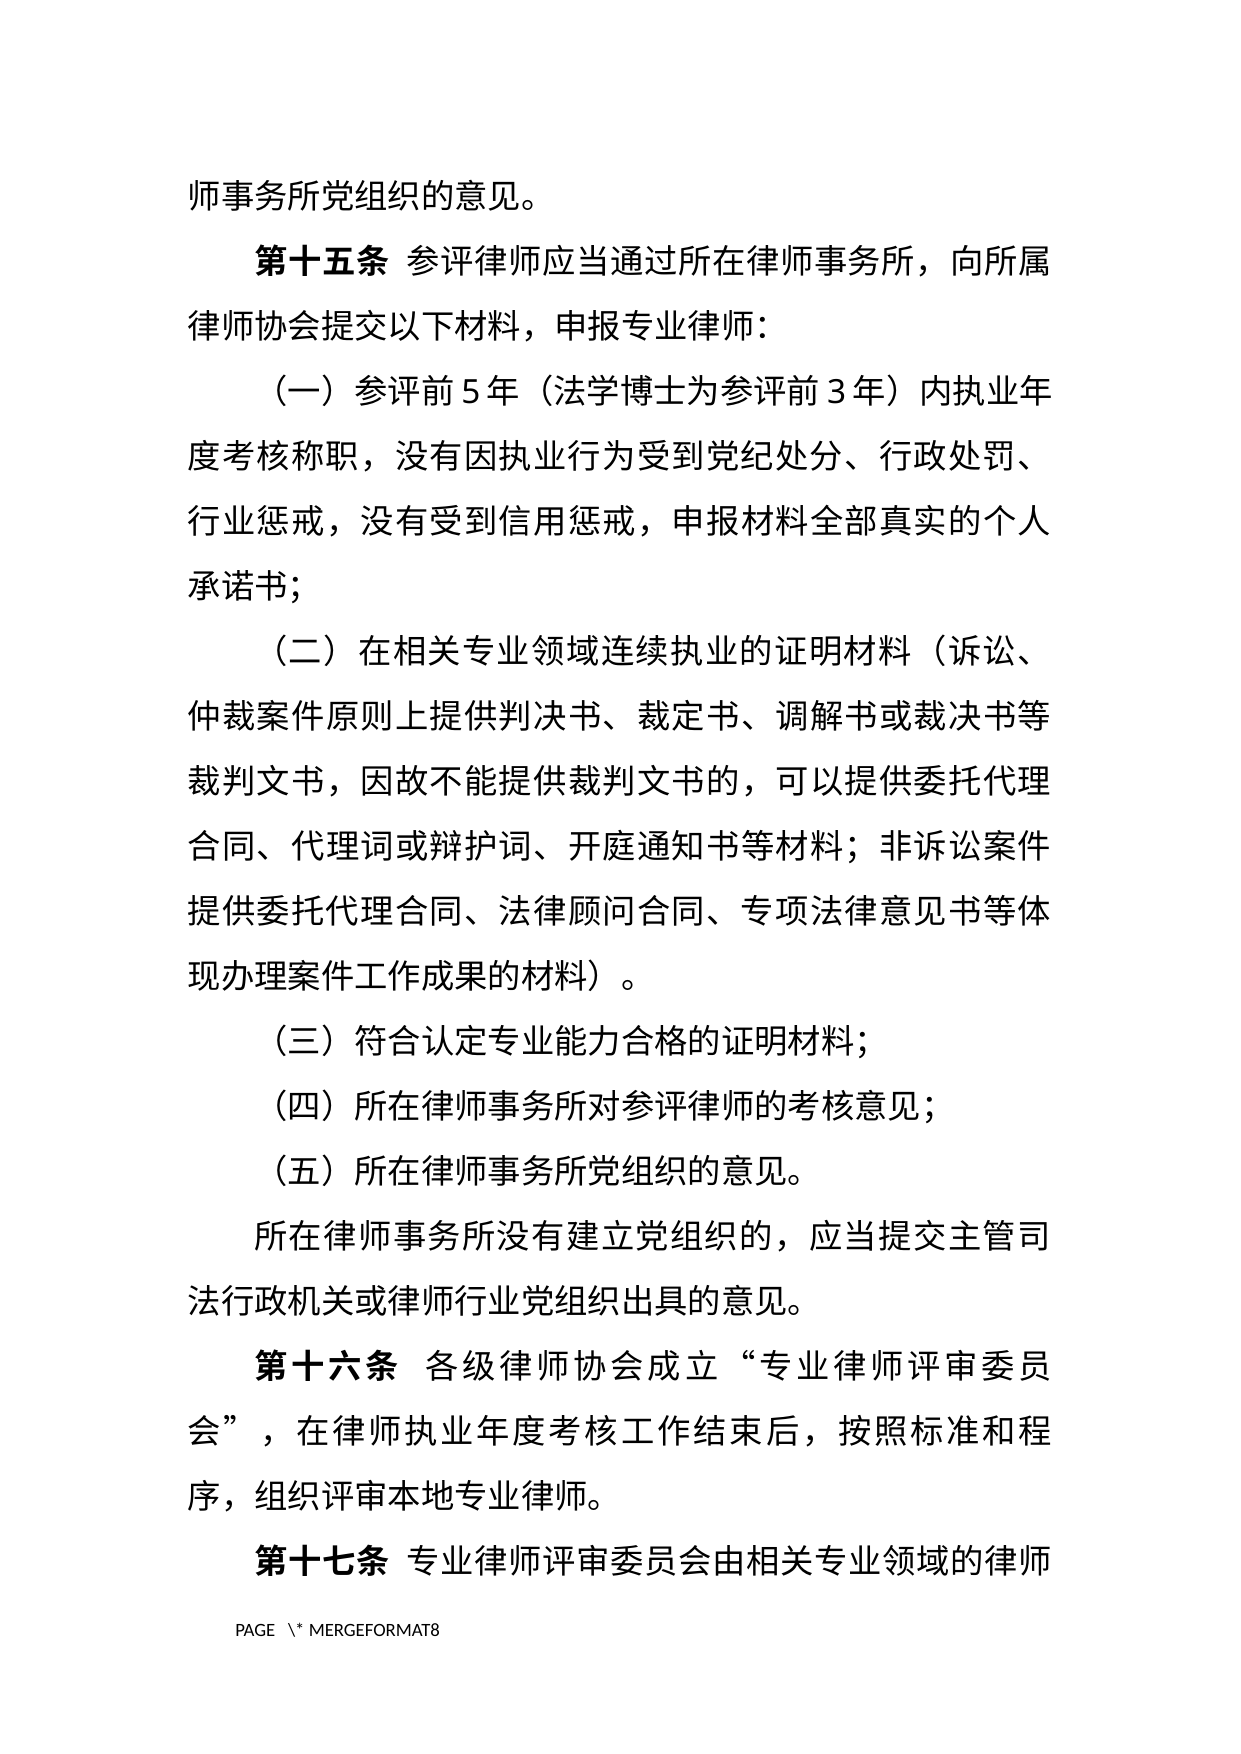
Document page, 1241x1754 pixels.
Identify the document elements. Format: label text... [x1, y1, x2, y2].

text （三）符合认定专业能力合格的证明材料； [187, 1007, 1053, 1072]
text （一）参评前5年（法学博士为参评前3年）内执业年度考核称职，没有因执业行为受到党纪处分、行政处罚、行业惩戒，没有受到信用惩戒，申报材料全部真实的个人承诺书； [187, 357, 1053, 617]
text （四）所在律师事务所对参评律师的考核意见； [187, 1072, 1053, 1137]
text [187, 162, 1053, 227]
text （二）在相关专业领域连续执业的证明材料（诉讼、仲裁案件原则上提供判决书、裁定书、调解书或裁决书等裁判文书，因故不能提供裁判文书的，可以提供委托代理合同、代理词或辩护词、开庭通知书等材料；非诉讼案件提供委托代理合同、法律顾问合同、专项法律意见书等体现办理案件工作成果的材料）。 [187, 617, 1053, 1007]
text 第十五条 参评律师应当通过所在律师事务所，向所属律师协会提交以下材料，申报专业律师： [187, 227, 1053, 357]
text （五）所在律师事务所党组织的意见。 [187, 1137, 1053, 1202]
text 所在律师事务所没有建立党组织的，应当提交主管司法行政机关或律师行业党组织出具的意见。 [187, 1202, 1053, 1332]
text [187, 1527, 1053, 1592]
text 第十六条 各级律师协会成立“专业律师评审委员会”，在律师执业年度考核工作结束后，按照标准和程序，组织评审本地专业律师。 [187, 1332, 1053, 1527]
